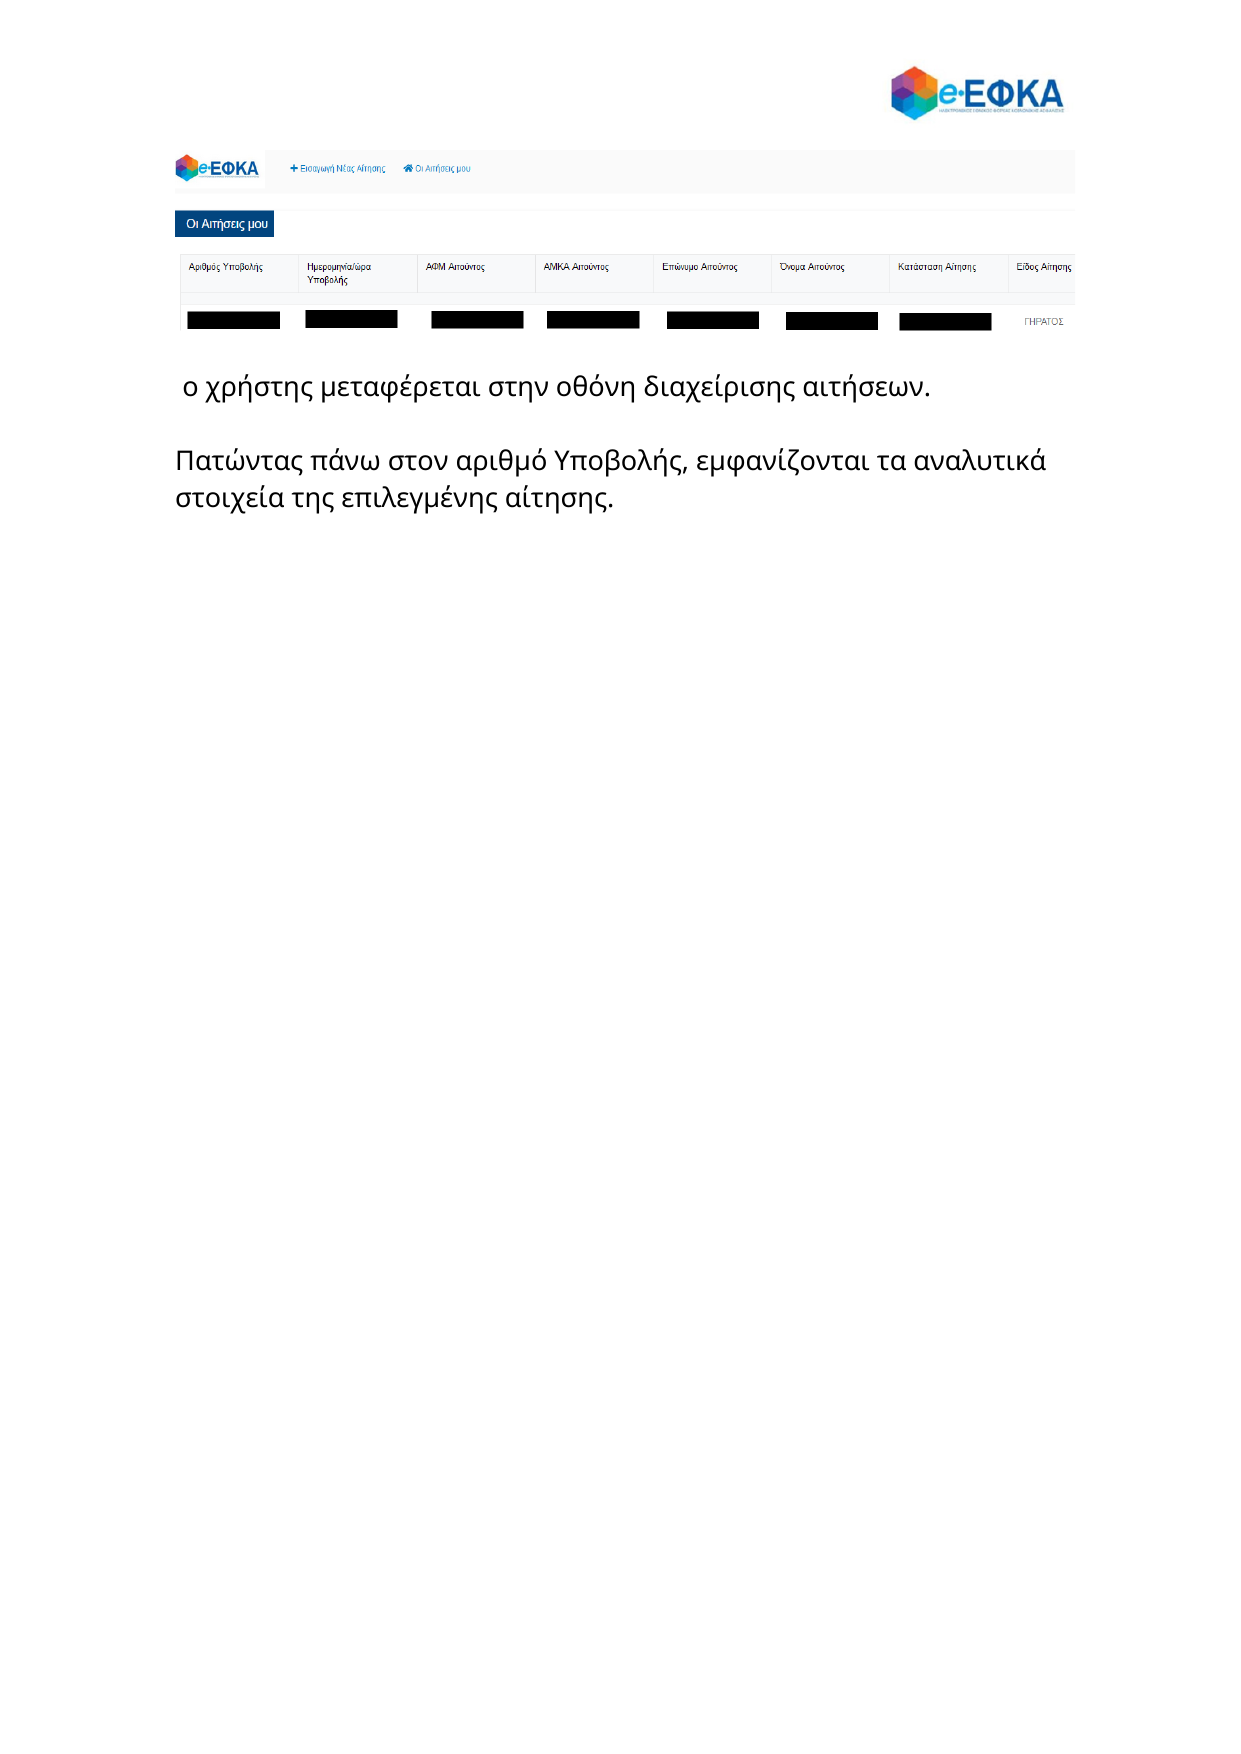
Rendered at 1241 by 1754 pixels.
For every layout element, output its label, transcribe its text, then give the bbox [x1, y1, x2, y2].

picture [874, 52, 1078, 130]
text ο χρήστης μεταφέρεται στην οθόνη διαχείρισης αιτήσεων. [175, 367, 1078, 404]
picture [175, 150, 1075, 331]
text Πατώντας πάνω στον αριθμό Υποβολής, εμφανίζονται τα αναλυτικά στοιχεία της επιλεγμένης αίτησης. [175, 441, 1078, 515]
